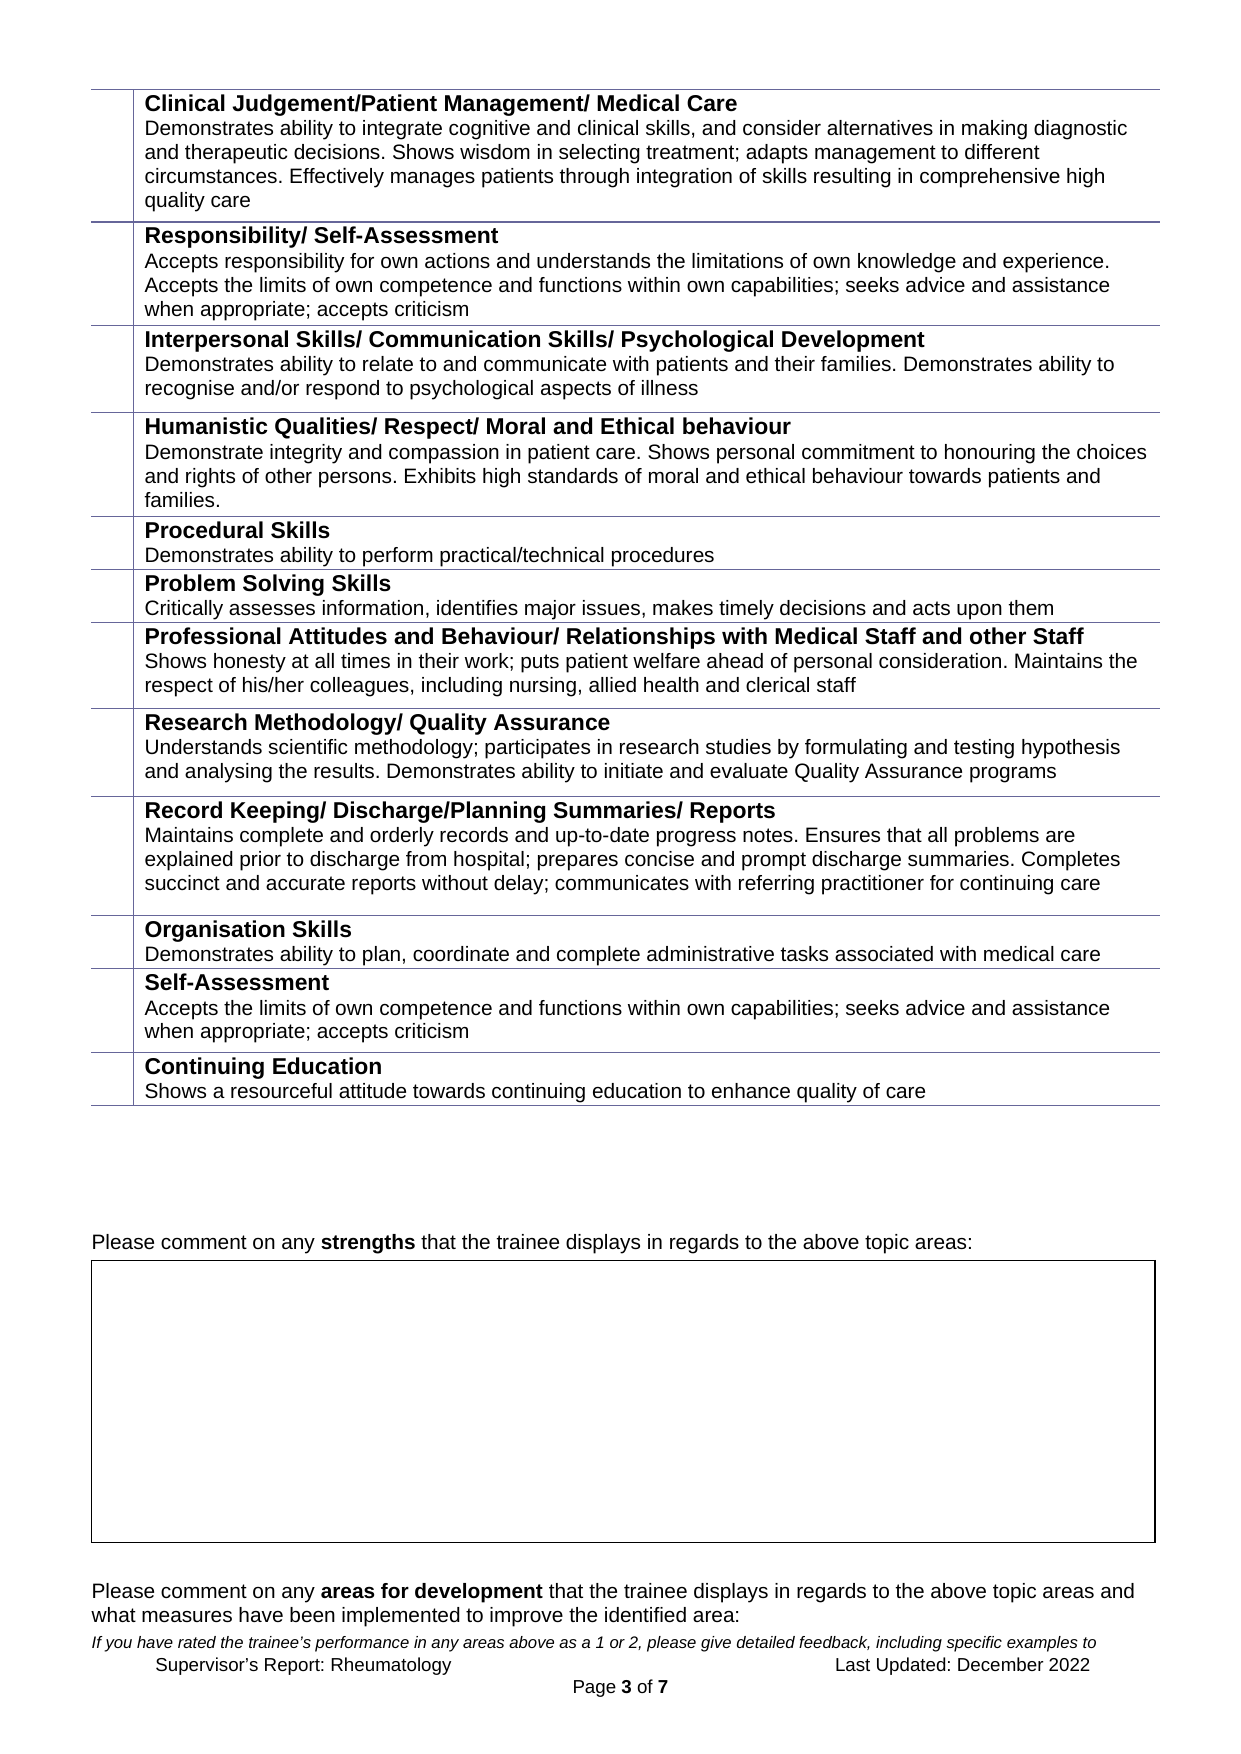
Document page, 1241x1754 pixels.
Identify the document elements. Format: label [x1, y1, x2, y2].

table_cell [80, 89, 1160, 1652]
